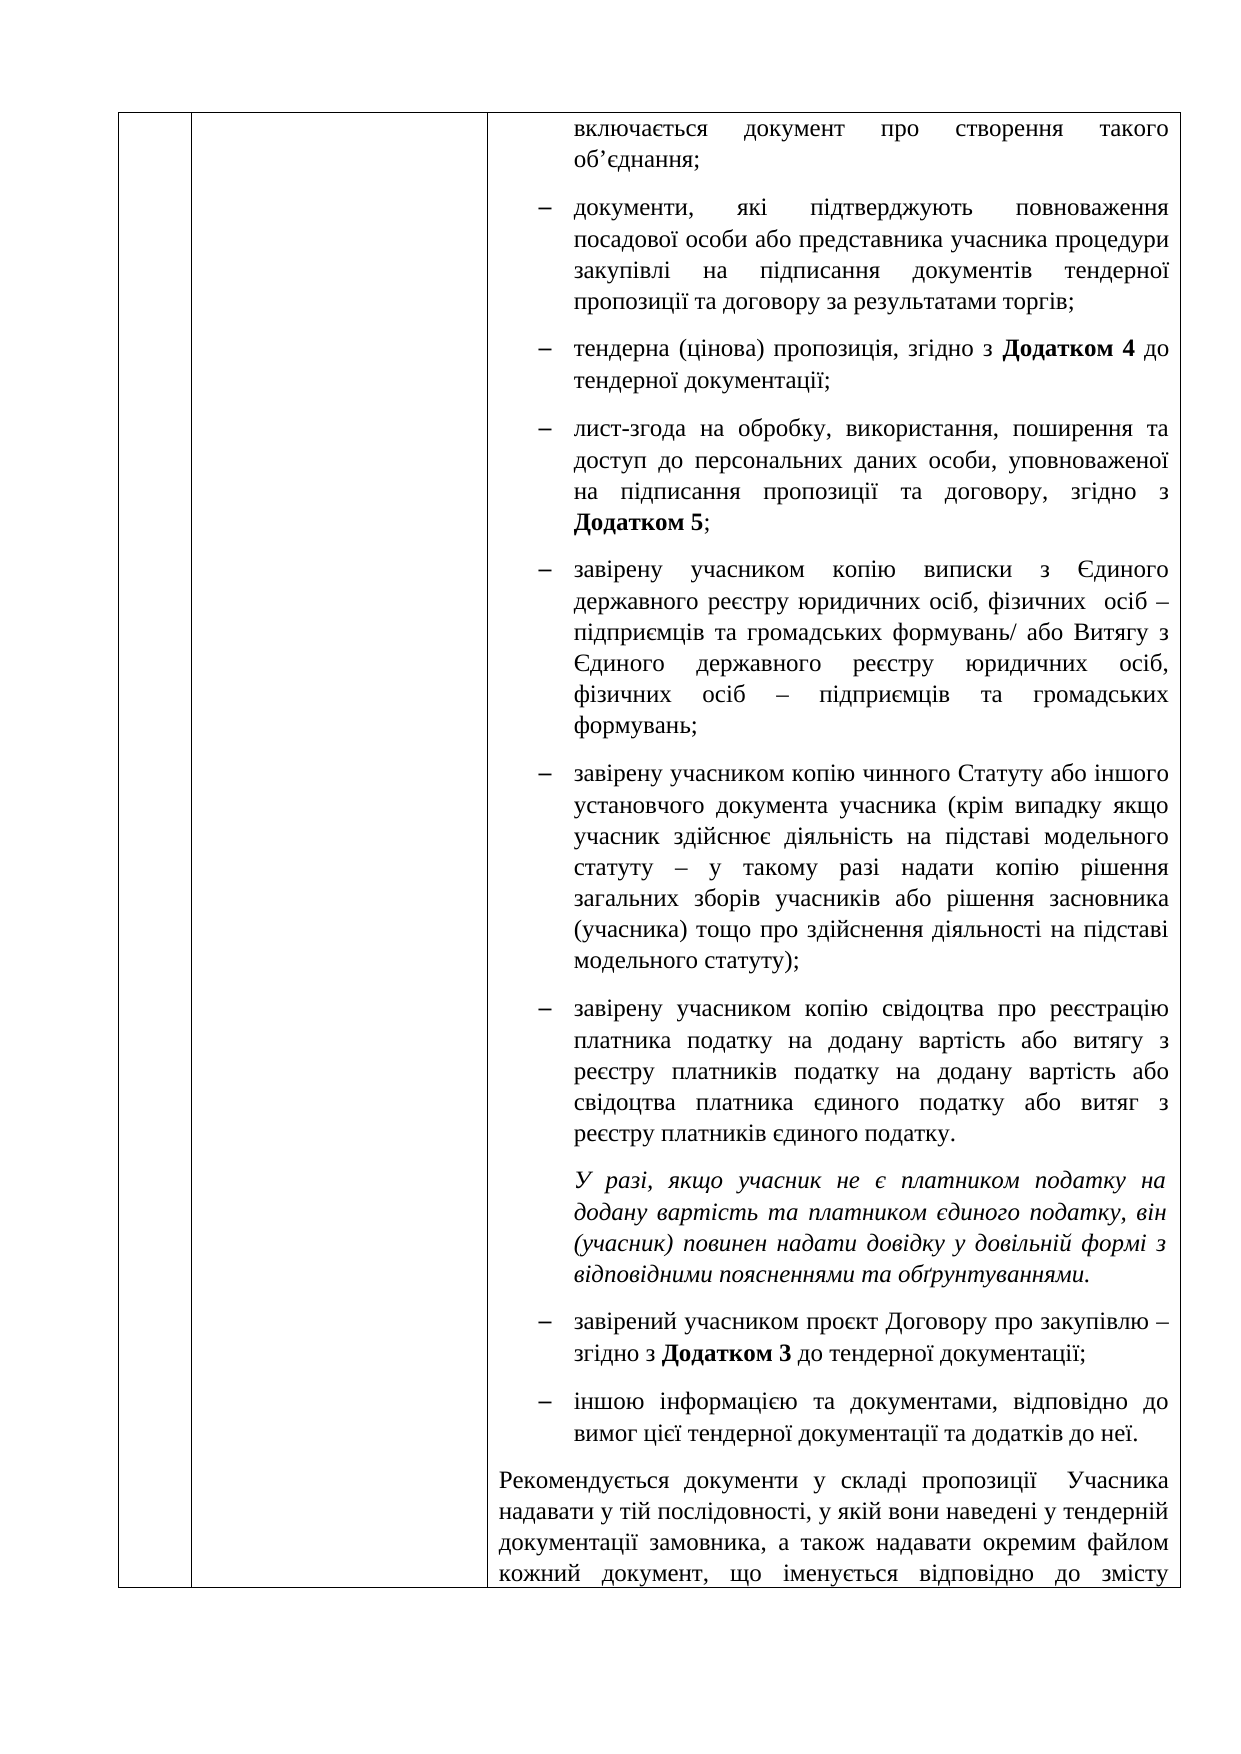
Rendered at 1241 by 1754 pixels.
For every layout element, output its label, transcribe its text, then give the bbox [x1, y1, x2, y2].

table_cell 1 [119, 113, 191, 1587]
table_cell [192, 113, 487, 1587]
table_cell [488, 113, 1180, 1587]
